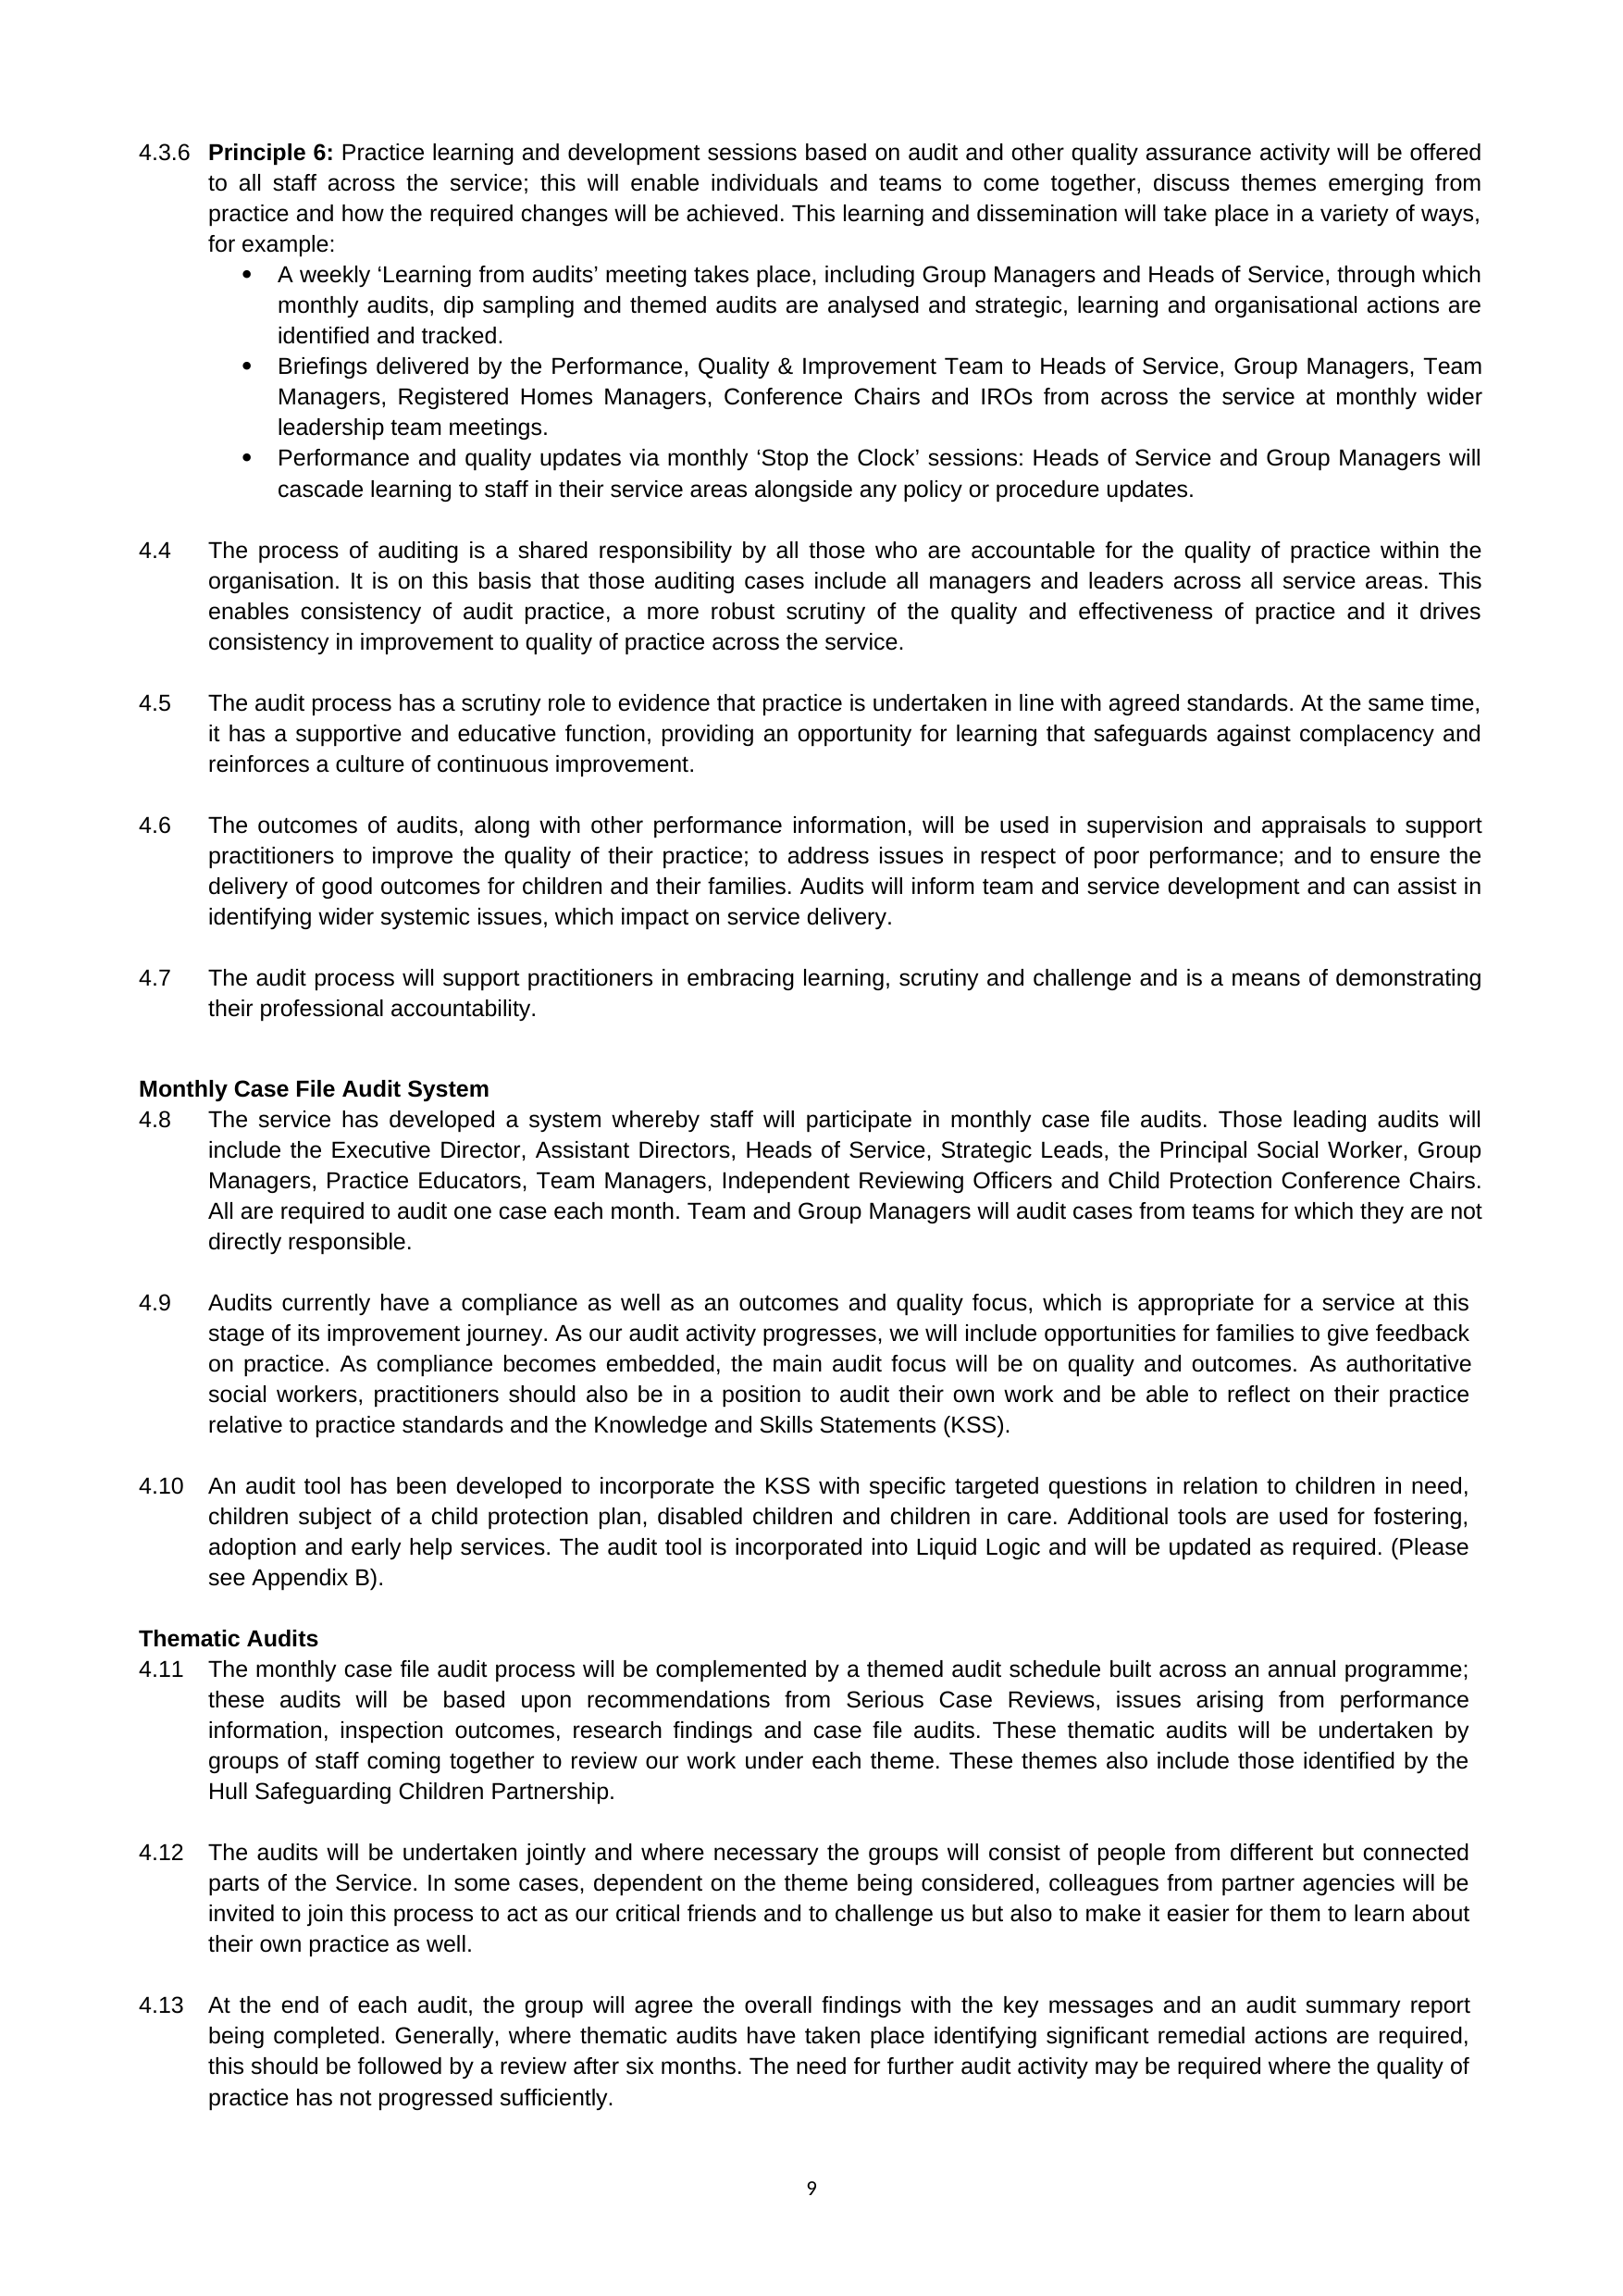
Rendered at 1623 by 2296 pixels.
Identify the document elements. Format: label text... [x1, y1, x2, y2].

list A weekly ‘Learning from audits’ meeting takes place, including Group Managers and Heads of Service, through which monthly audits, dip sampling and themed audits are analysed and strategic, learning and organisational actions are identified and tracked. [242, 261, 1484, 349]
list The process of auditing is a shared responsibility by all those who are accountable for the quality of practice within the organisation. It is on this basis that those auditing cases include all managers and leaders across all service areas. This enables consistency of audit practice, a more robust scrutiny of the quality and effectiveness of practice and it drives consistency in improvement to quality of practice across the service. [139, 536, 1484, 654]
list The service has developed a system whereby staff will participate in monthly case file audits. Those leading audits will include the Executive Director, Assistant Directors, Heads of Service, Strategic Leads, the Principal Social Worker, Group Managers, Practice Educators, Team Managers, Independent Reviewing Officers and Child Protection Conference Chairs. All are required to audit one case each month. Team and Group Managers will audit cases from teams for which they are not directly responsible. [139, 1106, 1484, 1255]
list Principle 6: Practice learning and development sessions based on audit and other quality assurance activity will be offered to all staff across the service; this will enable individuals and teams to come together, discuss themes emerging from practice and how the required changes will be achieved. This learning and dissemination will take place in a variety of ways, for example: [139, 139, 1484, 257]
text Monthly Case File Audit System [139, 1075, 1472, 1102]
list The outcomes of audits, along with other performance information, will be used in supervision and appraisals to support practitioners to improve the quality of their practice; to address issues in respect of poor performance; and to ensure the delivery of good outcomes for children and their families. Audits will inform team and service development and can assist in identifying wider systemic issues, which impact on service delivery. [139, 812, 1484, 929]
list Performance and quality updates via monthly ‘Stop the Clock’ sessions: Heads of Service and Group Managers will cascade learning to staff in their service areas alongside any policy or procedure updates. [242, 444, 1484, 502]
list Audits currently have a compliance as well as an outcomes and quality focus, which is appropriate for a service at this stage of its improvement journey. As our audit activity progresses, we will include opportunities for families to give feedback on practice. As compliance becomes embedded, the main audit focus will be on quality and outcomes. As authoritative social workers, practitioners should also be in a position to audit their own work and be able to reflect on their practice relative to practice standards and the Knowledge and Skills Statements (KSS). [139, 1289, 1472, 1438]
list At the end of each audit, the group will agree the overall findings with the key messages and an audit summary report being completed. Generally, where thematic audits have taken place identifying significant remedial actions are required, this should be followed by a review after six months. The need for further audit activity may be required where the quality of practice has not progressed sufficiently. [139, 1992, 1472, 2110]
list An audit tool has been developed to incorporate the KSS with specific targeted questions in relation to children in need, children subject of a child protection plan, disabled children and children in care. Additional tools are used for fostering, adoption and early help services. The audit tool is incorporated into Liquid Logic and will be updated as required. (Please see Appendix B). [139, 1472, 1472, 1591]
list The audits will be undertaken jointly and where necessary the groups will consist of people from different but connected parts of the Service. In some cases, dependent on the theme being considered, colleagues from partner agencies will be invited to join this process to act as our critical friends and to challenge us but also to make it easier for them to learn about their own practice as well. [139, 1839, 1472, 1957]
list The monthly case file audit process will be complemented by a themed audit schedule built across an annual programme; these audits will be based upon recommendations from Serious Case Reviews, issues arising from performance information, inspection outcomes, research findings and case file audits. These thematic audits will be undertaken by groups of staff coming together to review our work under each theme. These themes also include those identified by the Hull Safeguarding Children Partnership. [139, 1656, 1472, 1805]
list The audit process has a scrutiny role to evidence that practice is undertaken in line with agreed standards. At the same time, it has a supportive and educative function, providing an opportunity for learning that safeguards against complacency and reinforces a culture of continuous improvement. [139, 689, 1484, 776]
list Thematic Audits [139, 1625, 1484, 1652]
list Briefings delivered by the Performance, Quality & Improvement Team to Heads of Service, Group Managers, Team Managers, Registered Homes Managers, Conference Chairs and IROs from across the service at monthly wider leadership team meetings. [242, 353, 1484, 441]
list The audit process will support practitioners in embracing learning, scrutiny and challenge and is a means of demonstrating their professional accountability. [139, 964, 1484, 1022]
